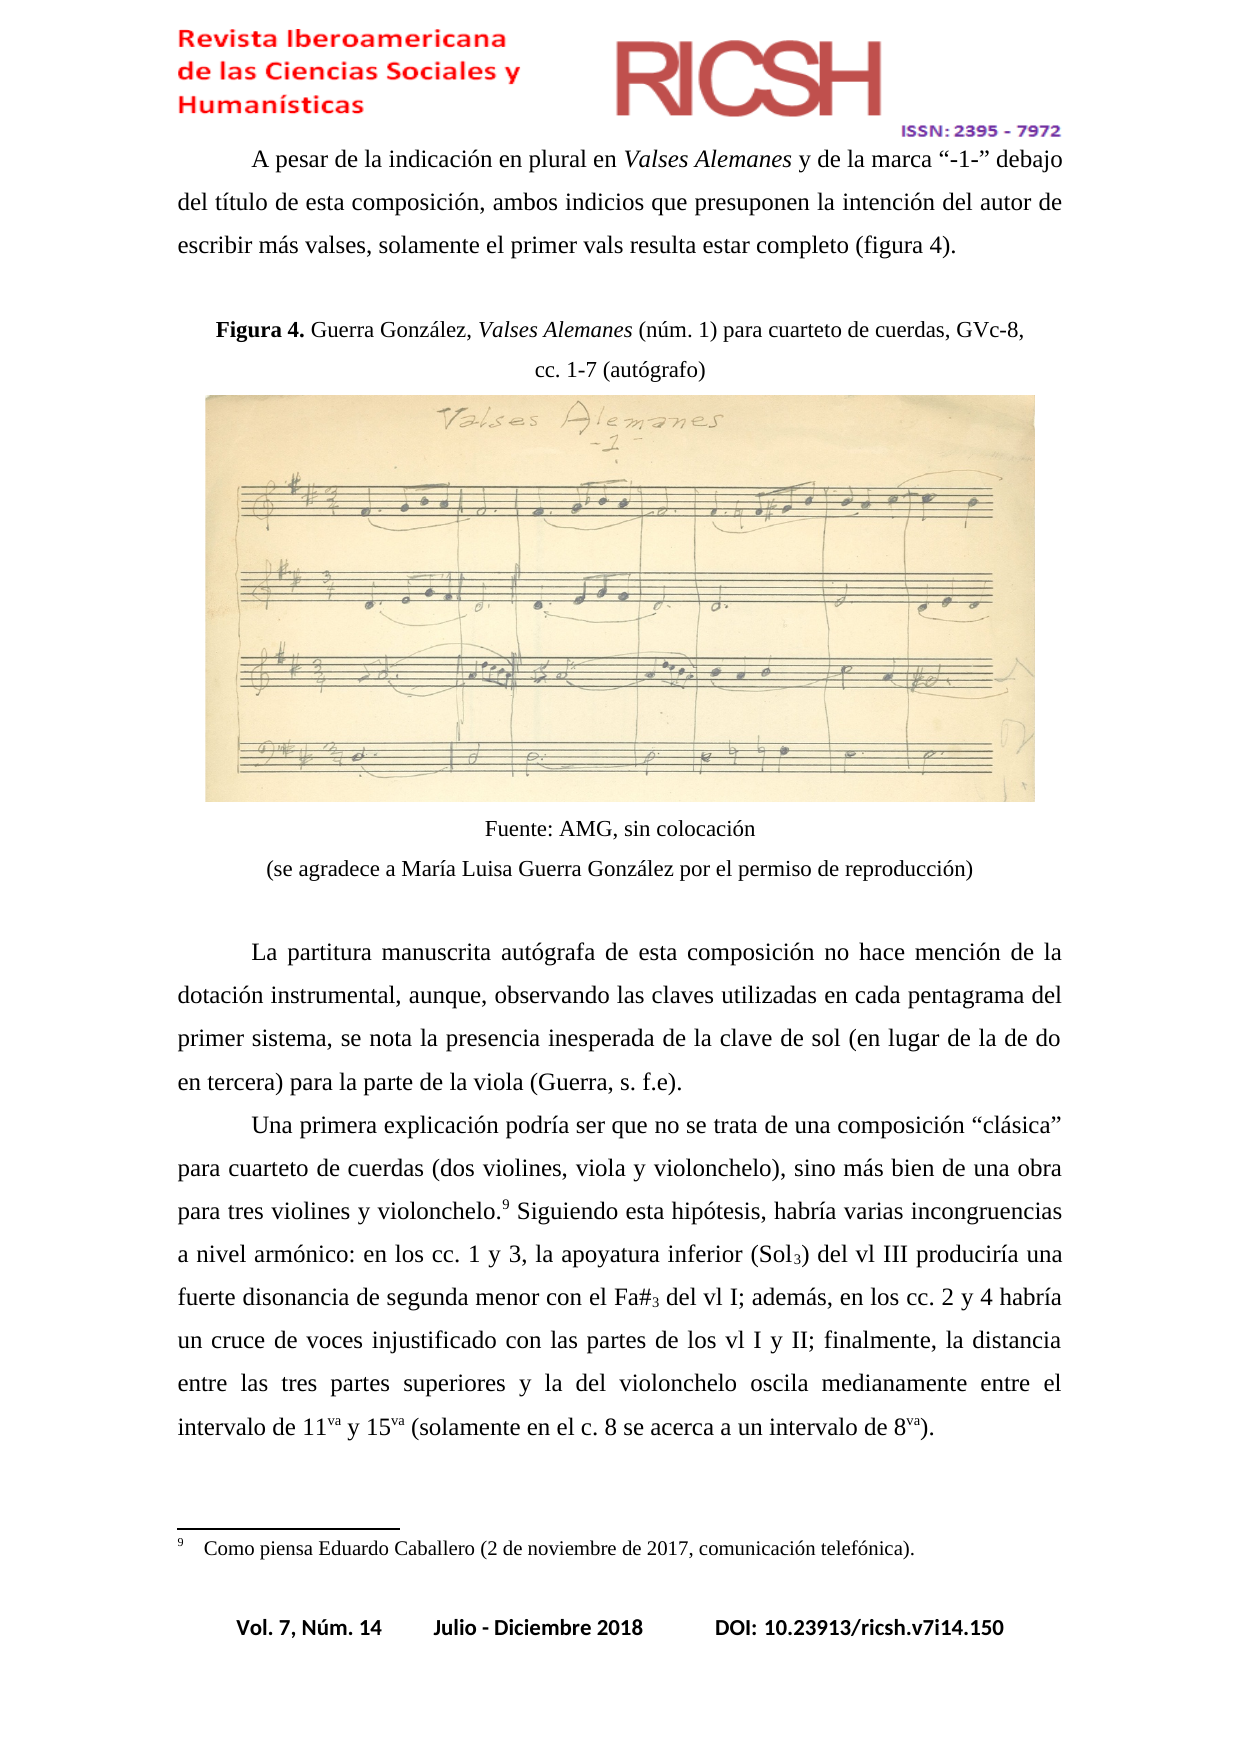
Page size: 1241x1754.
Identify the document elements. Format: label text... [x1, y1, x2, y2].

picture [205, 395, 1035, 802]
text Fuente: AMG, sin colocación (se agradece a María Luisa Guerra González por el permiso de reproducción) [177, 815, 1063, 881]
text A pesar de la indicación en plural en Valses Alemanes y de la marca “-1-” debajo del título de esta composición, ambos indicios que presuponen la intención del autor de escribir más valses, solamente el primer vals resulta estar completo (figura 4). [177, 144, 1063, 259]
text La partitura manuscrita autógrafa de esta composición no hace mención de la dotación instrumental, aunque, observando las claves utilizadas en cada pentagrama del primer sistema, se nota la presencia inesperada de la clave de sol (en lugar de la de do en tercera) para la parte de la viola (Guerra, s. f.e). [177, 937, 1063, 1095]
text Figura 4. Guerra González, Valses Alemanes (núm. 1) para cuarteto de cuerdas, GVc-8, cc. 1-7 (autógrafo) [177, 317, 1063, 382]
text Una primera explicación podría ser que no se trata de una composición “clásica” para cuarteto de cuerdas (dos violines, viola y violonchelo), sino más bien de una obra para tres violines y violonchelo. Siguiendo esta hipótesis, habría varias incongruencias a nivel armónico: en los cc. 1 y 3, la apoyatura inferior (Sol3) del vl III produciría una fuerte disonancia de segunda menor con el Fa#3 del vl I; además, en los cc. 2 y 4 habría un cruce de voces injustificado con las partes de los vl I y II; finalmente, la distancia entre las tres partes superiores y la del violonchelo oscila medianamente entre el intervalo de 11va y 15va (solamente en el c. 8 se acerca a un intervalo de 8va). [177, 1110, 1063, 1440]
picture [177, 29, 1064, 139]
